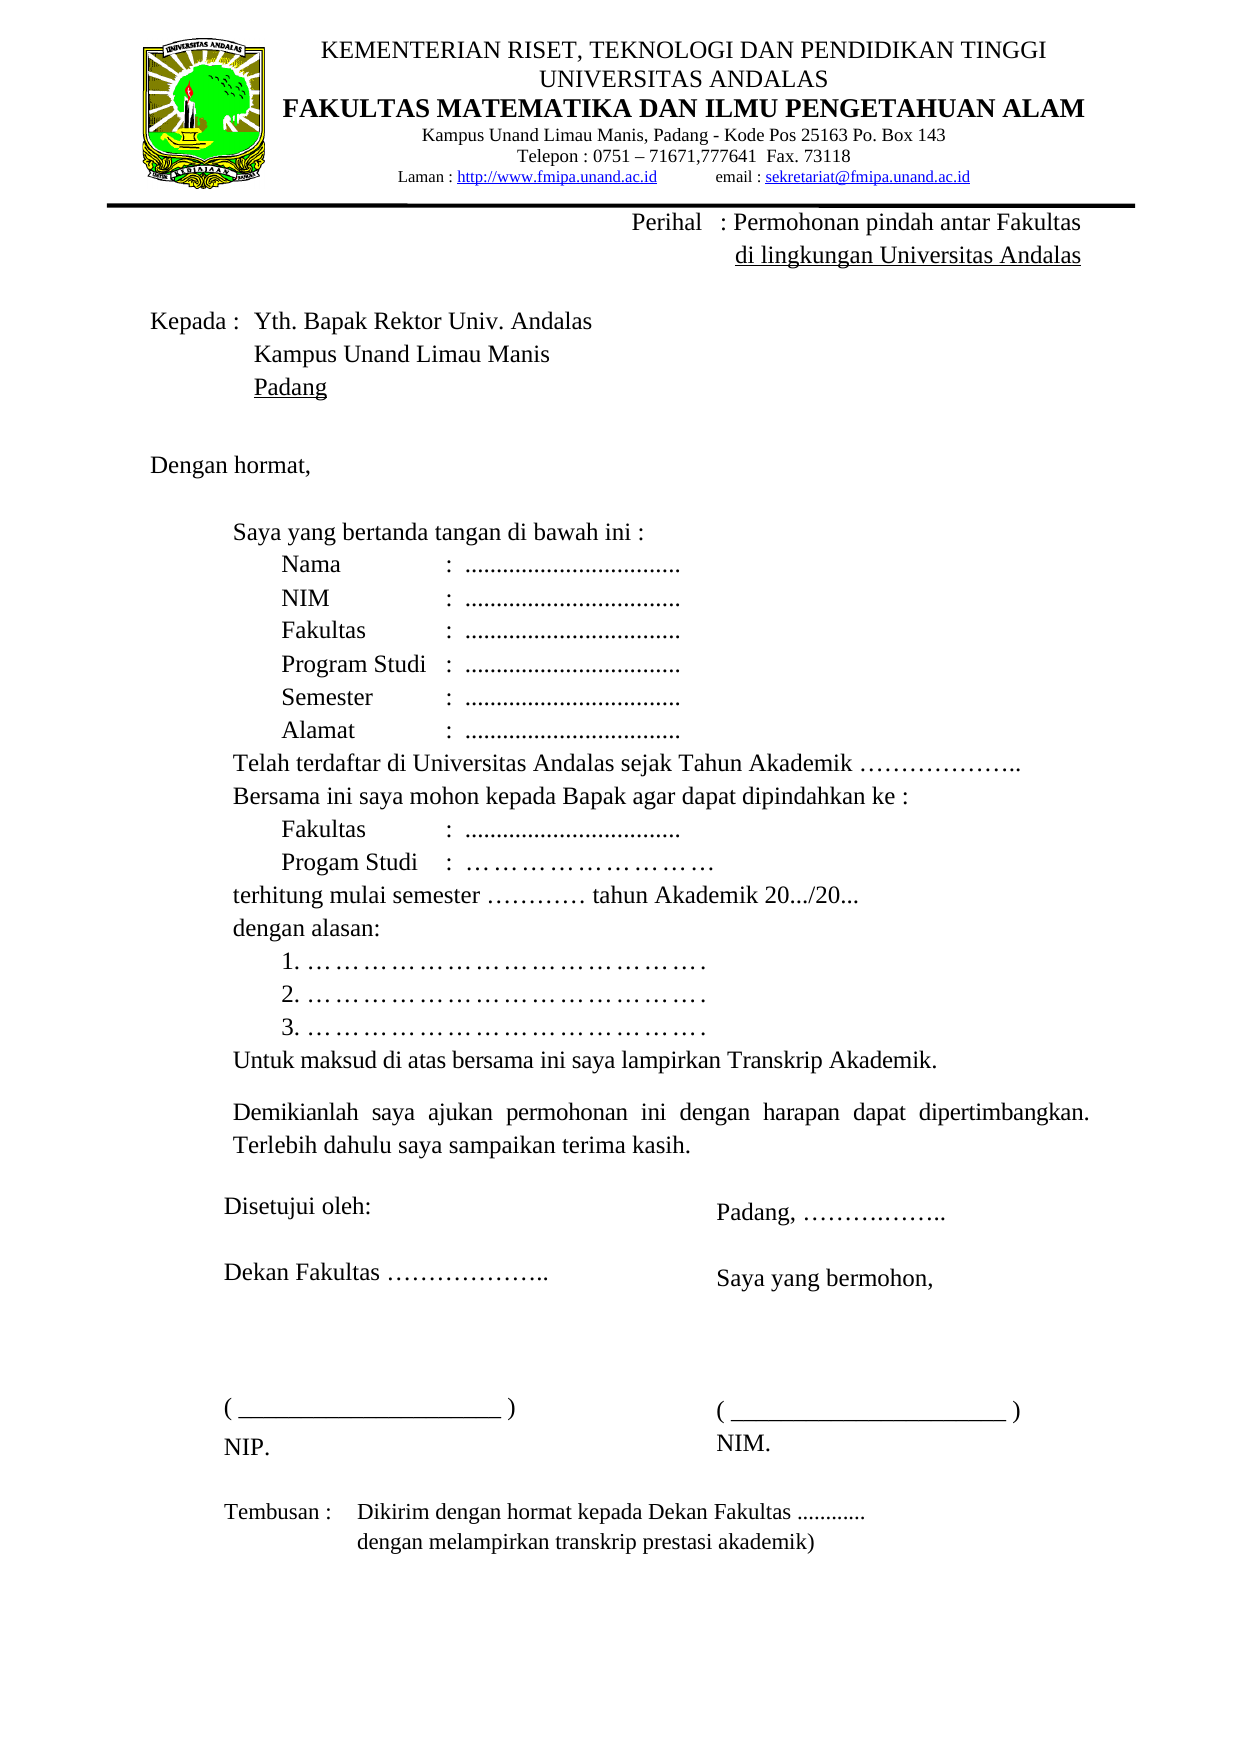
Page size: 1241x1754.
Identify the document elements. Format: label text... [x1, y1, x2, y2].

text Untuk maksud di atas bersama ini saya lampirkan Transkrip Akademik. [233, 1045, 1090, 1074]
text Bersama ini saya mohon kepada Bapak agar dapat dipindahkan ke : [233, 781, 1090, 809]
table_header Kepada : Yth. Bapak Rektor Univ. Andalas Kampus Unand Limau Manis Padang [139, 207, 620, 405]
picture [142, 38, 265, 189]
text dengan melampirkan transkrip prestasi akademik) [225, 1528, 1090, 1554]
table_header Padang, ……….…….. Saya yang bermohon, ( ______________________ ) NIM. [638, 1191, 1101, 1498]
text Progam Studi : ……………………… [150, 847, 1090, 876]
text Dengan hormat, [150, 451, 1090, 479]
text 2. ……………………………………. [150, 979, 1090, 1008]
text Saya yang bertanda tangan di bawah ini : [150, 517, 1090, 545]
text dengan alasan: [233, 913, 1090, 942]
text terhitung mulai semester ………… tahun Akademik 20.../20... [233, 880, 1090, 908]
text Telah terdaftar di Universitas Andalas sejak Tahun Akademik ……………….. [233, 748, 1090, 776]
text Nama : [150, 549, 1090, 578]
text NIM : [150, 583, 1090, 611]
table_header Perihal : Permohonan pindah antar Fakultas di lingkungan Universitas Andalas [620, 207, 1101, 405]
text Tembusan : Dikirim dengan hormat kepada Dekan Fakultas ............ [224, 1498, 1090, 1524]
text Alamat : [150, 715, 1090, 743]
table_header Disetujui oleh: Dekan Fakultas ……………….. ( _____________________ ) NIP. [183, 1191, 638, 1498]
text 3. ……………………………………. [150, 1012, 1090, 1041]
text Semester : [150, 682, 1090, 710]
text Program Studi : [150, 649, 1090, 677]
text Fakultas : [150, 814, 1090, 842]
text Demikianlah saya ajukan permohonan ini dengan harapan dapat dipertimbangkan. Terlebih dahulu saya sampaikan terima kasih. [233, 1097, 1090, 1159]
text 1. ……………………………………. [150, 946, 1090, 974]
text Fakultas : [150, 616, 1090, 644]
